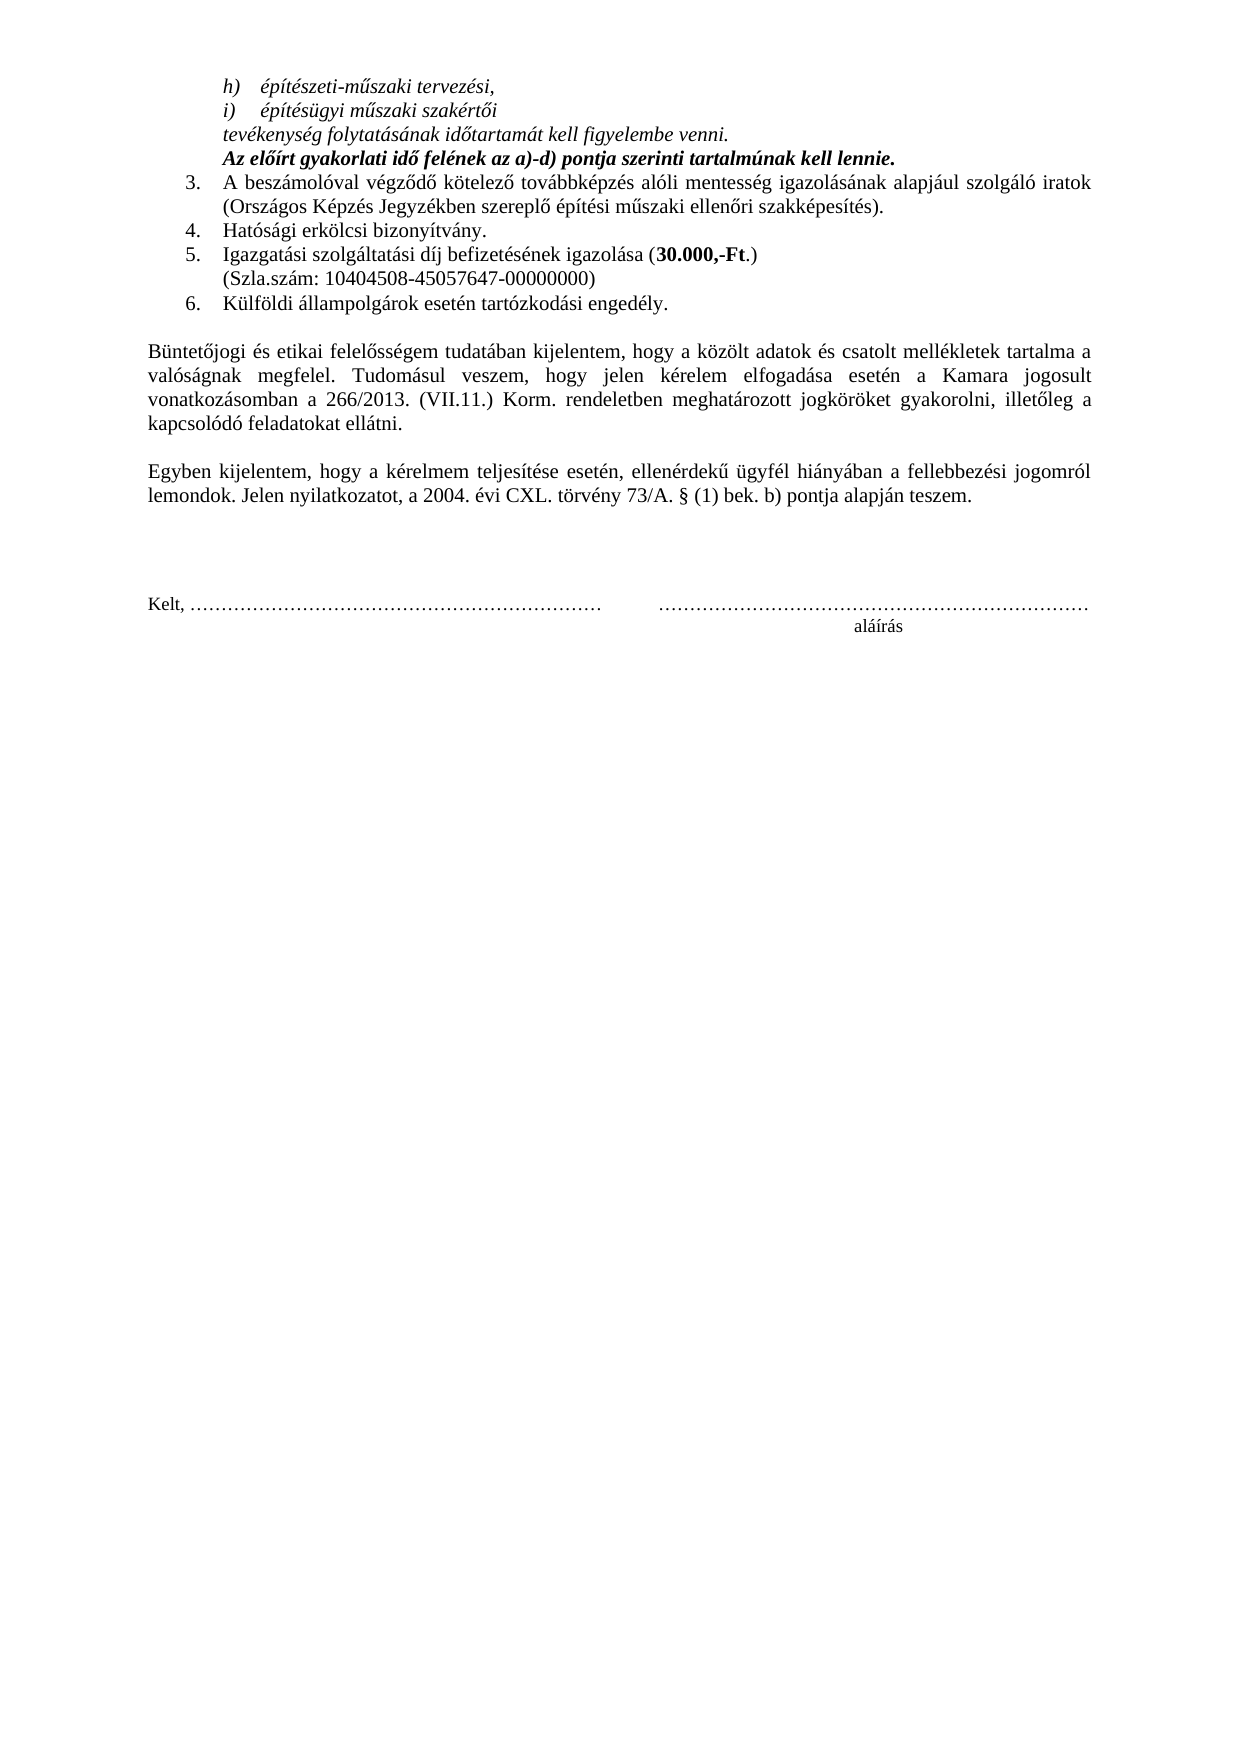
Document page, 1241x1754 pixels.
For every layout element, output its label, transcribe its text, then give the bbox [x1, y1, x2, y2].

list (Szla.szám: 10404508-45057647-00000000) [223, 266, 1093, 290]
list Hatósági erkölcsi bizonyítvány. [185, 218, 1093, 242]
list Külföldi állampolgárok esetén tartózkodási engedély. [185, 290, 1093, 314]
text Kelt, ………………………………………………………… …………………………………………………………… [148, 593, 1093, 615]
text Egyben kijelentem, hogy a kérelmem teljesítése esetén, ellenérdekű ügyfél hiányában a fellebbezési jogomról lemondok. Jelen nyilatkozatot, a 2004. évi CXL. törvény 73/A. § (1) bek. b) pontja alapján teszem. [148, 459, 1093, 507]
list építésügyi műszaki szakértői [223, 98, 1093, 122]
list építészeti-műszaki tervezési, [223, 74, 1093, 98]
text Büntetőjogi és etikai felelősségem tudatában kijelentem, hogy a közölt adatok és csatolt mellékletek tartalma a valóságnak megfelel. Tudomásul veszem, hogy jelen kérelem elfogadása esetén a Kamara jogosult vonatkozásomban a 266/2013. (VII.11.) Korm. rendeletben meghatározott jogköröket gyakorolni, illetőleg a kapcsolódó feladatokat ellátni. [148, 338, 1093, 435]
text tevékenység folytatásának időtartamát kell figyelembe venni. [223, 122, 1093, 146]
text Az előírt gyakorlati idő felének az a)-d) pontja szerinti tartalmúnak kell lennie. [223, 146, 1093, 170]
list Igazgatási szolgáltatási díj befizetésének igazolása (30.000,-Ft.) [185, 242, 1093, 266]
list A beszámolóval végződő kötelező továbbképzés alóli mentesség igazolásának alapjául szolgáló iratok (Országos Képzés Jegyzékben szereplő építési műszaki ellenőri szakképesítés). [185, 170, 1093, 218]
text aláírás [148, 615, 1093, 636]
